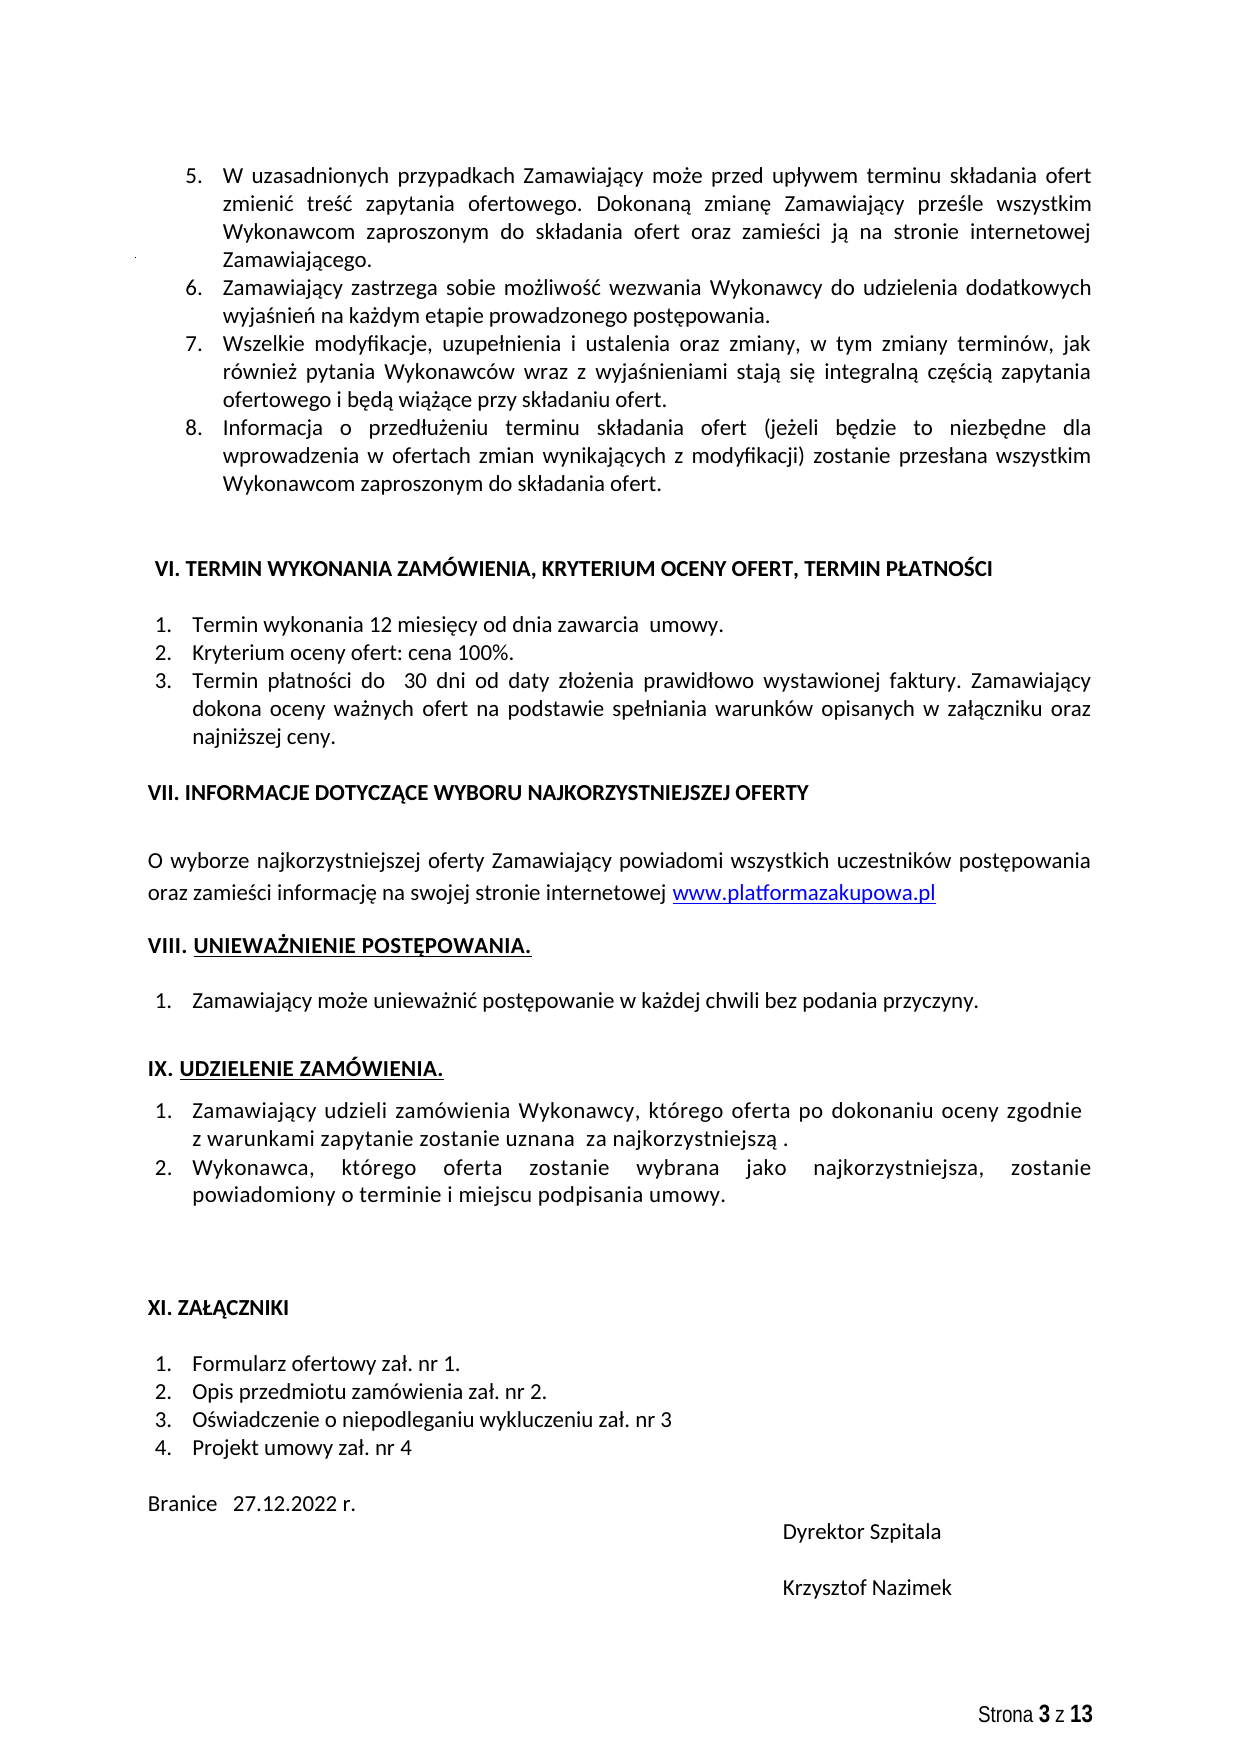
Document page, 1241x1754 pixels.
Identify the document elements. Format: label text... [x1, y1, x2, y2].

list Zamawiający udzieli zamówienia Wykonawcy, którego oferta po dokonaniu oceny zgodnie z warunkami zapytanie zostanie uznana za najkorzystniejszą . [154, 1097, 1093, 1153]
list Wykonawca, którego oferta zostanie wybrana jako najkorzystniejsza, zostanie powiadomiony o terminie i miejscu podpisania umowy. [154, 1153, 1093, 1209]
text Branice 27.12.2022 r. [148, 1489, 1093, 1517]
list Formularz ofertowy zał. nr 1. [154, 1349, 1093, 1377]
text VI. TERMIN WYKONANIA ZAMÓWIENIA, KRYTERIUM OCENY OFERT, TERMIN PŁATNOŚCI [154, 554, 1093, 582]
list Zamawiający zastrzega sobie możliwość wezwania Wykonawcy do udzielenia dodatkowych wyjaśnień na każdym etapie prowadzonego postępowania. [185, 273, 1093, 329]
list Oświadczenie o niepodleganiu wykluczeniu zał. nr 3 [154, 1405, 1093, 1433]
list Termin płatności do 30 dni od daty złożenia prawidłowo wystawionej faktury. Zamawiający dokona oceny ważnych ofert na podstawie spełniania warunków opisanych w załączniku oraz najniższej ceny. [154, 666, 1093, 750]
list W uzasadnionych przypadkach Zamawiający może przed upływem terminu składania ofert zmienić treść zapytania ofertowego. Dokonaną zmianę Zamawiający prześle wszystkim Wykonawcom zaproszonym do składania ofert oraz zamieści ją na stronie internetowej Zamawiającego. [185, 161, 1093, 273]
list Zamawiający może unieważnić postępowanie w każdej chwili bez podania przyczyny. [154, 986, 1093, 1014]
list Opis przedmiotu zamówienia zał. nr 2. [154, 1377, 1093, 1405]
list Projekt umowy zał. nr 4 [154, 1433, 1093, 1461]
text Krzysztof Nazimek [783, 1573, 1093, 1601]
text VII. INFORMACJE DOTYCZĄCE WYBORU NAJKORZYSTNIEJSZEJ OFERTY [148, 778, 1093, 806]
text O wyborze najkorzystniejszej oferty Zamawiający powiadomi wszystkich uczestników postępowania oraz zamieści informację na swojej stronie internetowej www.platformazakupowa.pl [148, 846, 1093, 907]
list Wszelkie modyfikacje, uzupełnienia i ustalenia oraz zmiany, w tym zmiany terminów, jak również pytania Wykonawców wraz z wyjaśnieniami stają się integralną częścią zapytania ofertowego i będą wiążące przy składaniu ofert. [185, 329, 1093, 413]
text IX. UDZIELENIE ZAMÓWIENIA. [148, 1054, 1093, 1083]
list Termin wykonania 12 miesięcy od dnia zawarcia umowy. [154, 610, 1093, 638]
text XI. ZAŁĄCZNIKI [148, 1293, 1093, 1321]
list Informacja o przedłużeniu terminu składania ofert (jeżeli będzie to niezbędne dla wprowadzenia w ofertach zmian wynikających z modyfikacji) zostanie przesłana wszystkim Wykonawcom zaproszonym do składania ofert. [185, 413, 1093, 498]
list Kryterium oceny ofert: cena 100%. [154, 638, 1093, 666]
text VIII. UNIEWAŻNIENIE POSTĘPOWANIA. [148, 932, 1093, 959]
text Dyrektor Szpitala [783, 1517, 1093, 1545]
